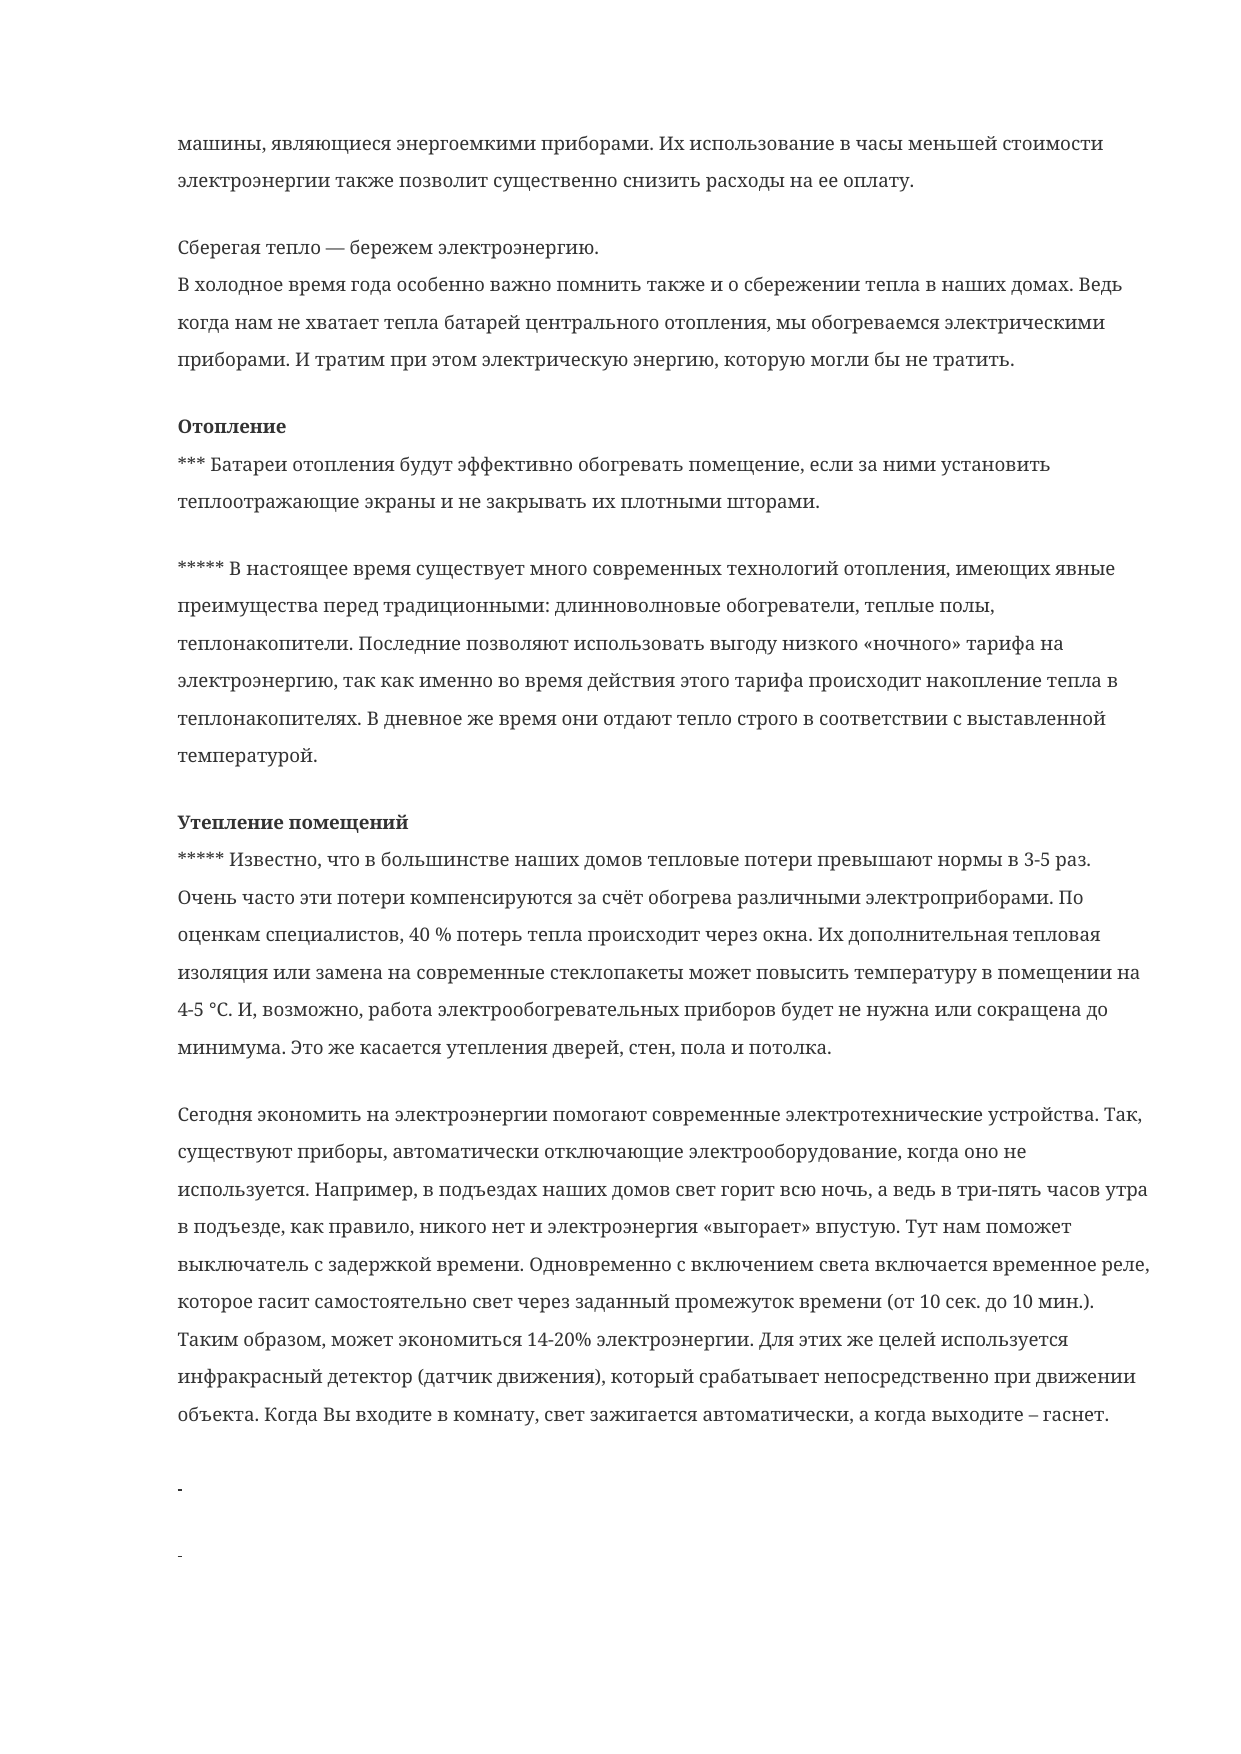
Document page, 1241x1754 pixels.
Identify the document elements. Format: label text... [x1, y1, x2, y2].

text ***** В настоящее время существует много современных технологий отопления, имеющих явные преимущества перед традиционными: длинноволновые обогреватели, теплые полы, теплонакопители. Последние позволяют использовать выгоду низкого «ночного» тарифа на электроэнергию, так как именно во время действия этого тарифа происходит накопление тепла в теплонакопителях. В дневное же время они отдают тепло строго в соответствии с выставленной температурой. [177, 543, 1152, 768]
text Утепление помещений ***** Известно, что в большинстве наших домов тепловые потери превышают нормы в 3-5 раз. Очень часто эти потери компенсируются за счёт обогрева различными электроприборами. По оценкам специалистов, 40 % потерь тепла происходит через окна. Их дополнительная тепловая изоляция или замена на современные стеклопакеты может повысить температуру в помещении на 4-5 °С. И, возможно, работа электрообогревательных приборов будет не нужна или сокращена до минимума. Это же касается утепления дверей, стен, пола и потолка. [177, 797, 1152, 1060]
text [177, 118, 1152, 193]
text Сберегая тепло — бережем электроэнергию. В холодное время года особенно важно помнить также и о сбережении тепла в наших домах. Ведь когда нам не хватает тепла батарей центрального отопления, мы обогреваемся электрическими приборами. И тратим при этом электрическую энергию, которую могли бы не тратить. [177, 222, 1152, 372]
text Сегодня экономить на электроэнергии помогают современные электротехнические устройства. Так, существуют приборы, автоматически отключающие электрооборудование, когда оно не используется. Например, в подъездах наших домов свет горит всю ночь, а ведь в три-пять часов утра в подъезде, как правило, никого нет и электроэнергия «выгорает» впустую. Тут нам поможет выключатель с задержкой времени. Одновременно с включением света включается временное реле, которое гасит самостоятельно свет через заданный промежуток времени (от 10 сек. до 10 мин.). Таким образом, может экономиться 14-20% электроэнергии. Для этих же целей используется инфракрасный детектор (датчик движения), который срабатывает непосредственно при движении объекта. Когда Вы входите в комнату, свет зажигается автоматически, а когда выходите – гаснет. [177, 1089, 1152, 1426]
text Отопление *** Батареи отопления будут эффективно обогревать помещение, если за ними установить теплоотражающие экраны и не закрывать их плотными шторами. [177, 401, 1152, 514]
